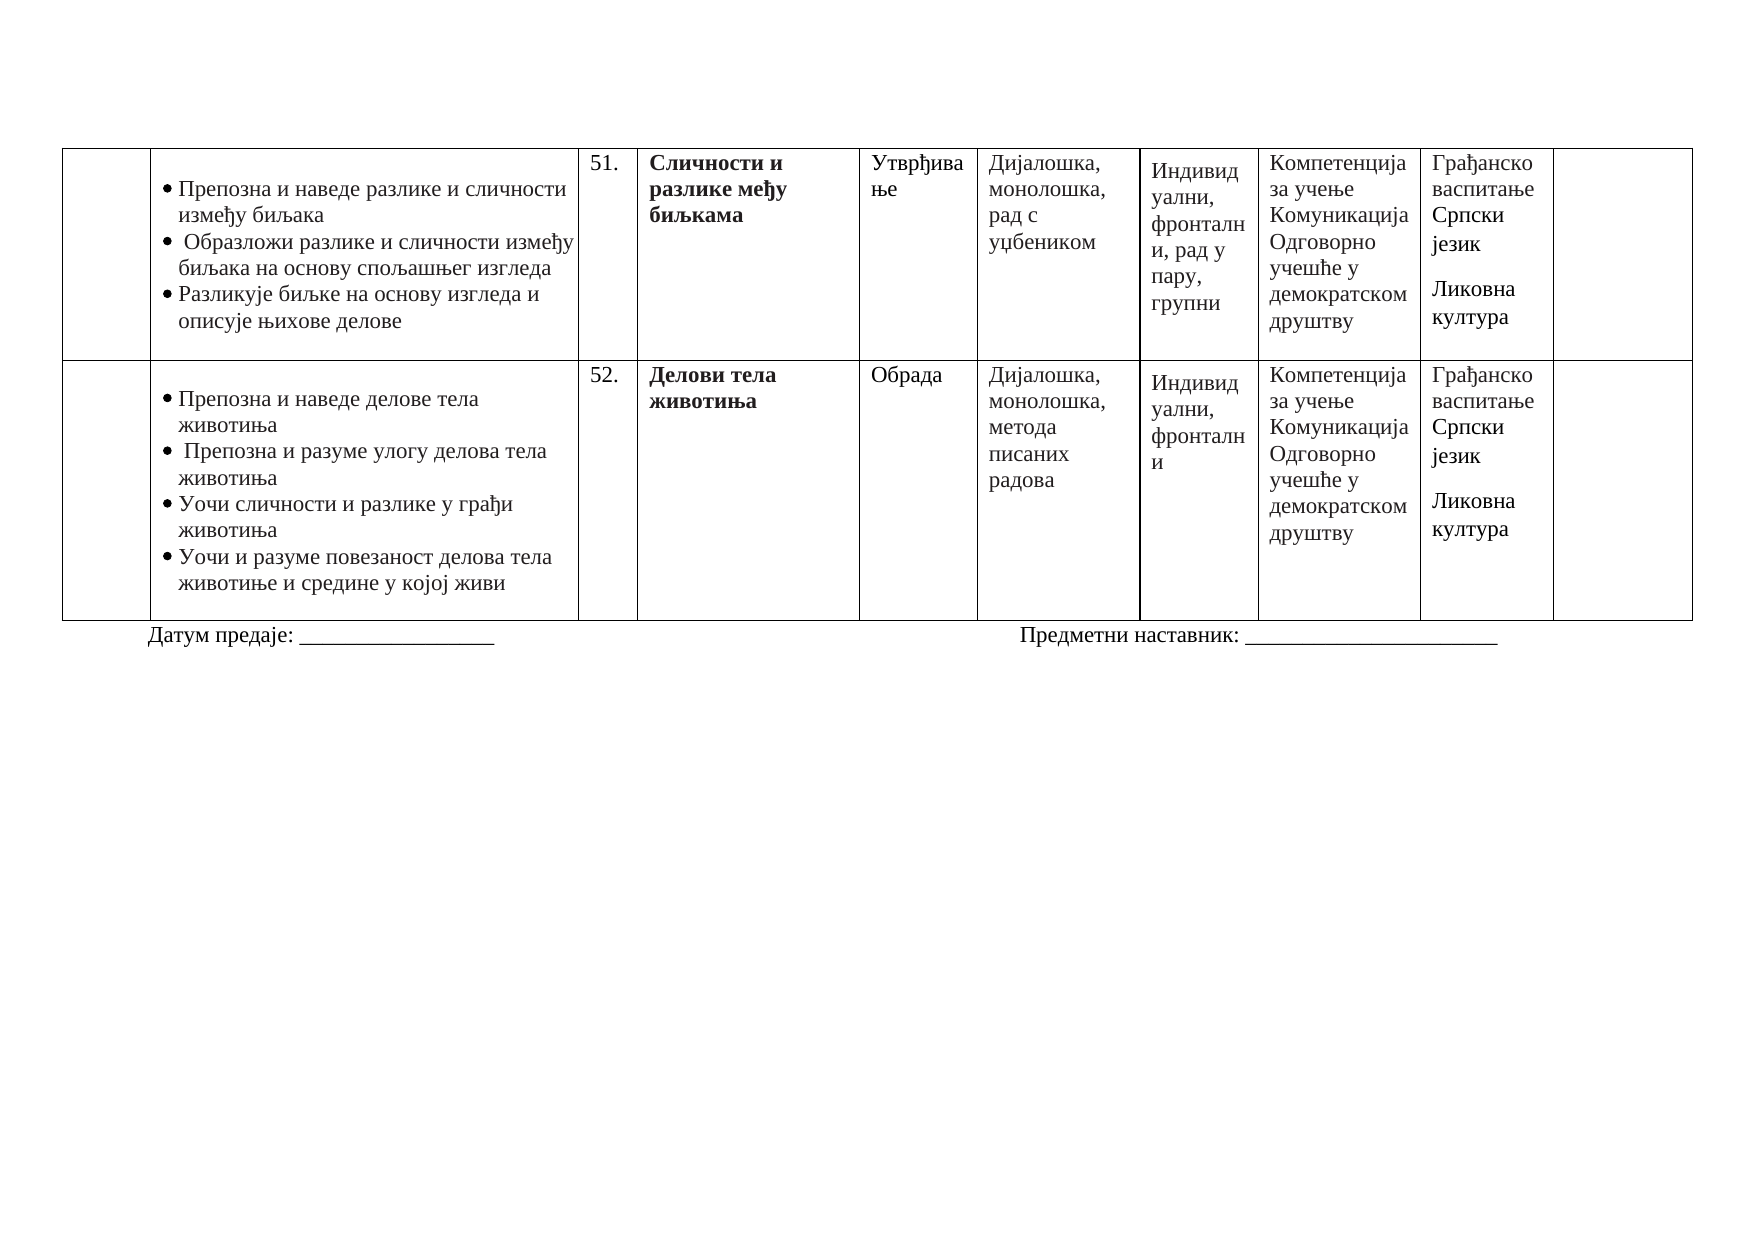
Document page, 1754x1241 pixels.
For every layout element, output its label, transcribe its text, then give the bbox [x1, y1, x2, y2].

table_cell [1554, 149, 1692, 359]
table_cell 52. [579, 361, 637, 619]
table_cell Грађанско васпитање Српски језик Ликовна култура [1421, 361, 1553, 619]
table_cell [1421, 149, 1553, 359]
table_cell 51. [579, 149, 637, 359]
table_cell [151, 149, 578, 359]
table_cell Утврђивање [860, 149, 977, 359]
text Датум предаје: _________________ Предметни наставник: ______________________ [148, 621, 1606, 647]
table_cell [63, 149, 150, 359]
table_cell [1259, 149, 1420, 359]
table_cell Индивидуални, фронтални, рад у пару, групни [1141, 149, 1258, 359]
table_cell Дијалошка, монолошка, метода писаних радова [978, 361, 1139, 619]
table_cell Препозна и наведе делове тела животиња Препозна и разуме улогу делова тела животиња Уочи сличности и разлике у грађи животиња Уочи и разуме повезаност делова тела животиње и средине у којој живи [151, 361, 578, 619]
table_cell [1554, 361, 1692, 619]
table_cell Обрада [860, 361, 977, 619]
table_cell Индивидуални, фронтални [1141, 361, 1258, 619]
table_cell Компетенција за учење КомуникацијаОдговорно учешће у демократском друштву [1259, 361, 1420, 619]
table_cell [63, 361, 150, 619]
table_cell Делови тела животиња [638, 361, 859, 619]
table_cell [638, 149, 859, 359]
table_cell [978, 149, 1139, 359]
